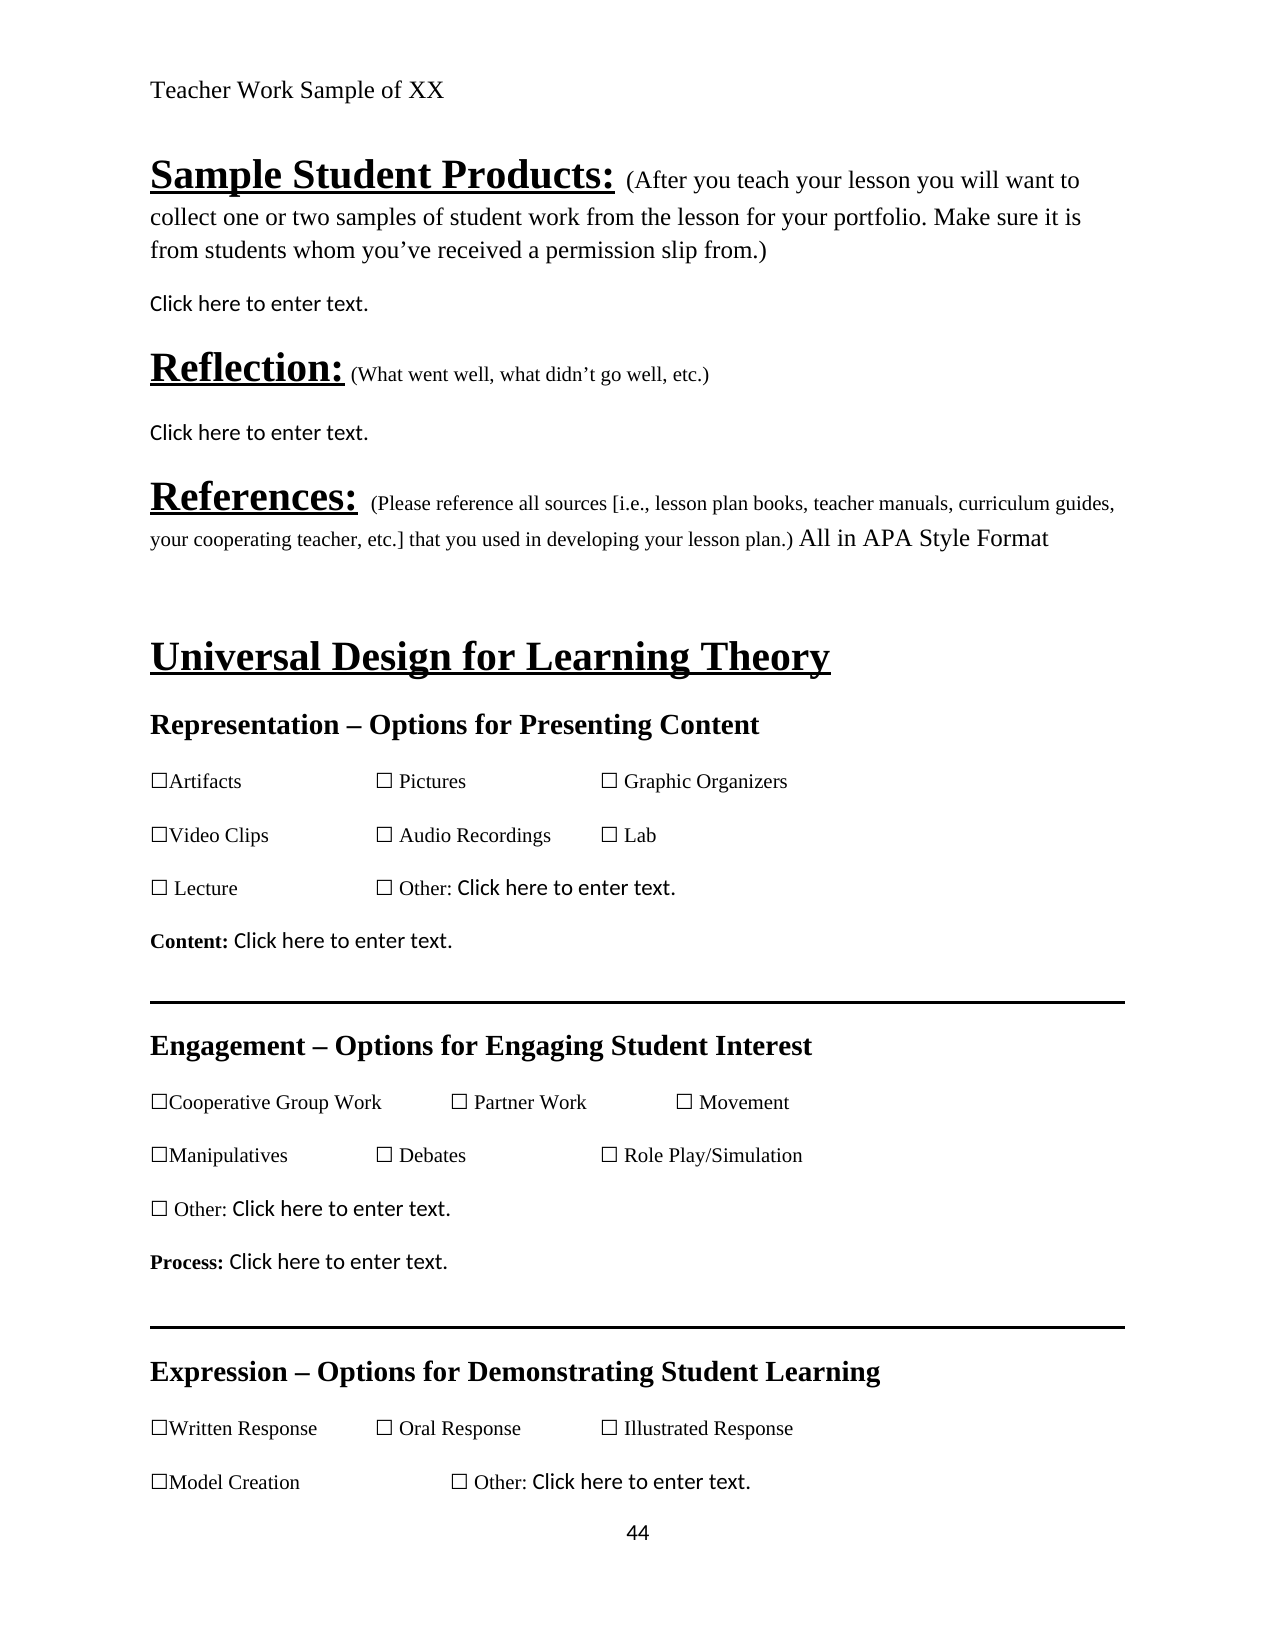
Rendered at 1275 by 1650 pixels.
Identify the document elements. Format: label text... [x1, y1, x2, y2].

text Universal Design for Learning Theory [150, 631, 1125, 679]
text Manipulatives Debates Role Play/Simulation [150, 1140, 1125, 1169]
text Sample Student Products: (After you teach your lesson you will want to collect one or two samples of student work from the lesson for your portfolio. Make sure it is from students whom you’ve received a permission slip from.) [150, 150, 1125, 264]
text Content: [150, 927, 1125, 954]
text Process: [150, 1247, 1125, 1275]
text Artifacts Pictures Graphic Organizers [150, 766, 1125, 795]
text Expression – Options for Demonstrating Student Learning [150, 1354, 1125, 1387]
text Model Creation Other: [150, 1467, 1125, 1495]
text Cooperative Group Work Partner Work Movement [150, 1087, 1125, 1115]
text Video Clips Audio Recordings Lab [150, 820, 1125, 848]
text Lecture Other: [150, 873, 1125, 902]
text References: (Please reference all sources [i.e., lesson plan books, teacher manuals, curriculum guides, your cooperating teacher, etc.] that you used in developing your lesson plan.) All in APA Style Format [150, 471, 1125, 552]
text Written Response Oral Response Illustrated Response [150, 1413, 1125, 1442]
text Reflection: (What went well, what didn’t go well, etc.) [150, 342, 1125, 390]
text Representation – Options for Presenting Content [150, 707, 1125, 740]
text Engagement – Options for Engaging Student Interest [150, 1028, 1125, 1061]
text Other: [150, 1194, 1125, 1222]
